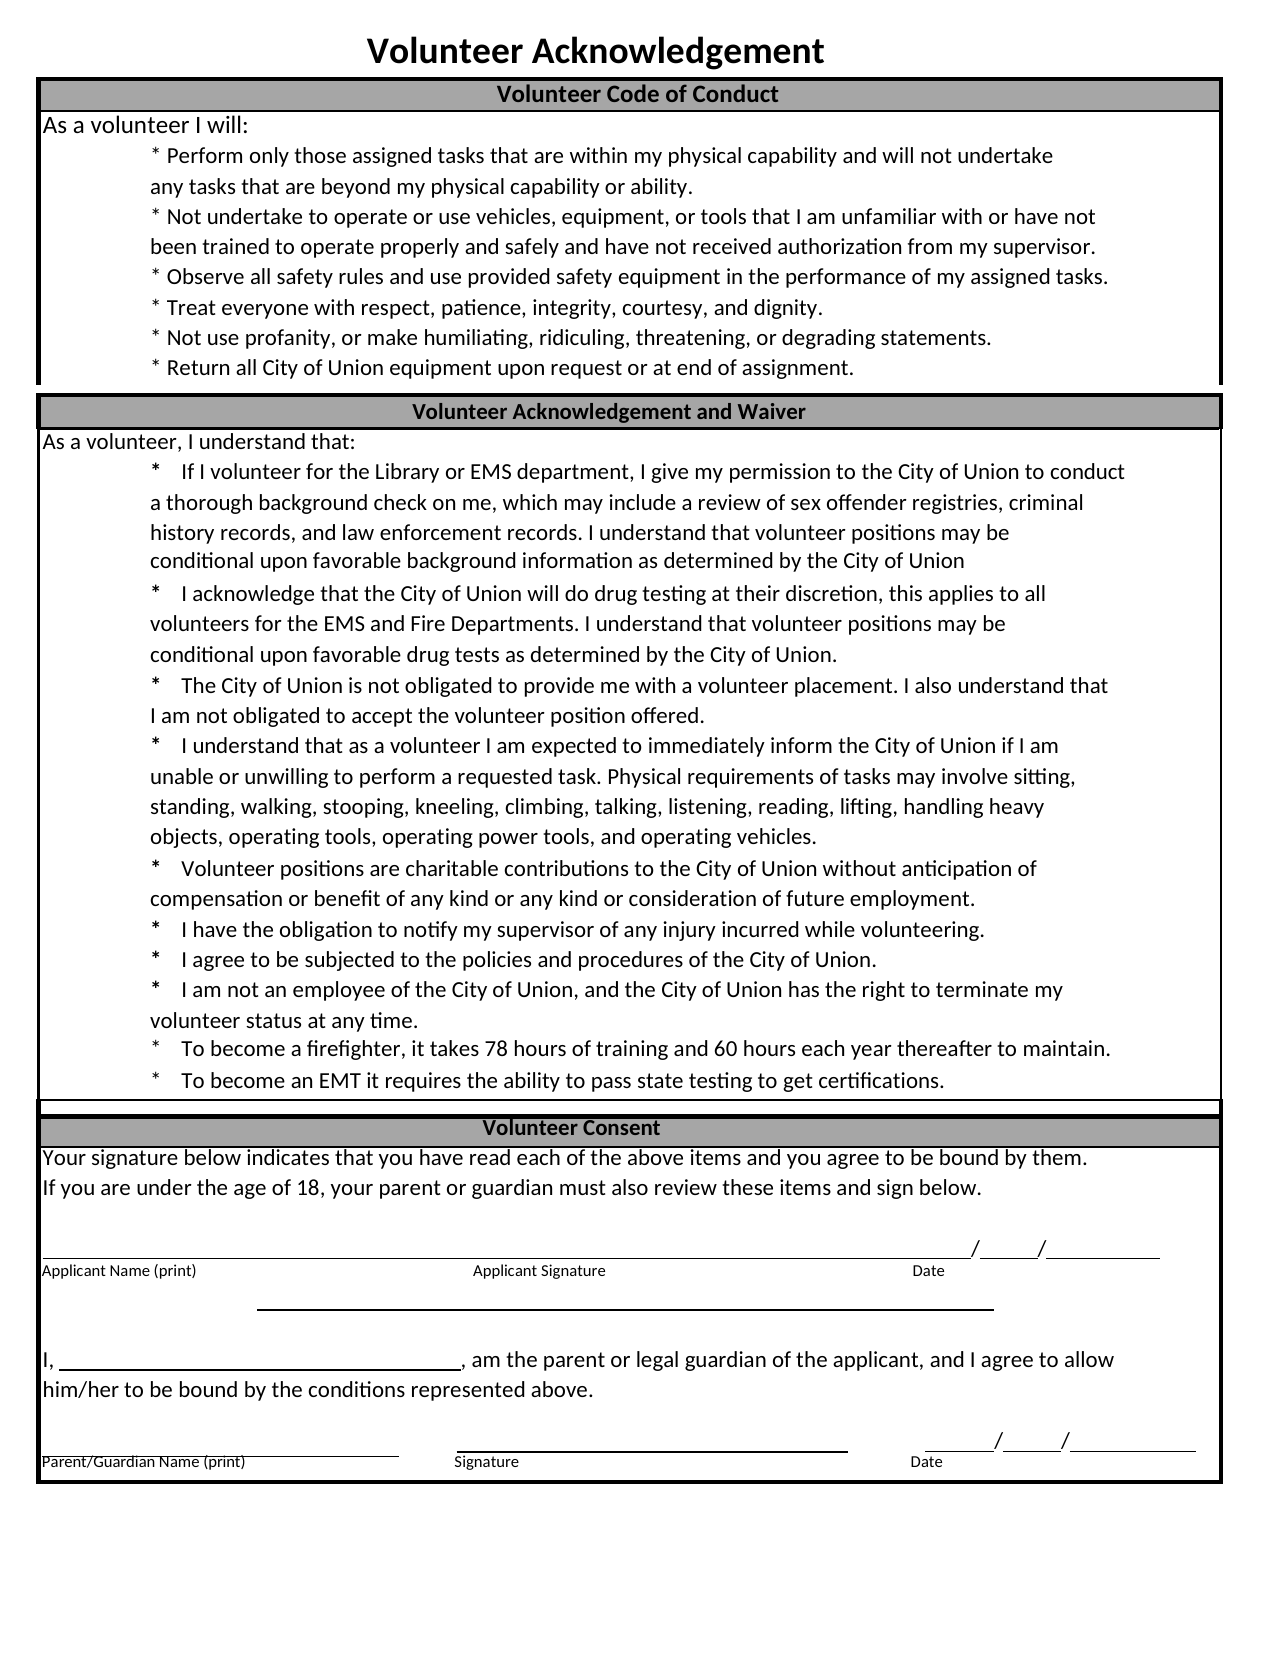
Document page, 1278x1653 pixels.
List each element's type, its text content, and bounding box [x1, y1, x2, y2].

text Your signature below indicates that you have read each of the above items and you agree to be bound by them. If you are under the age of 18, your parent or guardian must also review these items and sign below. [42, 1143, 1097, 1201]
text Volunteer Acknowledgement and Waiver [412, 397, 1208, 425]
text * Volunteer positions are charitable contributions to the City of Union without anticipation of compensation or benefit of any kind or any kind or consideration of future employment. [150, 854, 1048, 912]
text Applicant Name (print) Applicant Signature Date [42, 1262, 1208, 1281]
text * To become a firefighter, it takes 78 hours of training and 60 hours each year thereafter to maintain. [150, 1036, 1208, 1064]
text Volunteer Consent [476, 1113, 666, 1141]
text * Observe all safety rules and use provided safety equipment in the performance of my assigned tasks. [150, 262, 1208, 291]
text * To become an EMT it requires the ability to pass state testing to get certifications. [150, 1066, 1208, 1094]
text / / [42, 1234, 1208, 1262]
text Volunteer Code of Conduct [497, 78, 1208, 108]
text I, , am the parent or legal guardian of the applicant, and I agree to allow him/her to be bound by the conditions represented above. [42, 1345, 1124, 1404]
text Parent/Guardian Name (print) Signature Date [42, 1454, 1208, 1472]
text * I have the obligation to notify my supervisor of any injury incurred while volunteering. [150, 915, 1208, 943]
text As a volunteer I will: [43, 109, 257, 139]
text * I acknowledge that the City of Union will do drug testing at their discretion, this applies to all volunteers for the EMS and Fire Departments. I understand that volunteer positions may be conditional upon favorable drug tests as determined by the City of Union. [150, 579, 1056, 668]
text As a volunteer, I understand that: [42, 427, 1208, 455]
text * Treat everyone with respect, patience, integrity, courtesy, and dignity. [150, 293, 1208, 321]
text * Not undertake to operate or use vehicles, equipment, or tools that I am unfamiliar with or have not been trained to operate properly and safely and have not received authorization from my supervisor. [150, 202, 1110, 260]
text * I agree to be subjected to the policies and procedures of the City of Union. [150, 945, 1208, 973]
text I am not obligated to accept the volunteer position offered. [150, 702, 1208, 730]
text * I am not an employee of the City of Union, and the City of Union has the right to terminate my volunteer status at any time. [150, 976, 1073, 1034]
text Volunteer Acknowledgement [367, 27, 1208, 73]
text / / [31, 1427, 1196, 1454]
text * Not use profanity, or make humiliating, ridiculing, threatening, or degrading statements. [150, 323, 1208, 351]
text * Return all City of Union equipment upon request or at end of assignment. [150, 353, 1208, 381]
text * The City of Union is not obligated to provide me with a volunteer placement. I also understand that [150, 671, 1208, 699]
text * I understand that as a volunteer I am expected to immediately inform the City of Union if I am unable or unwilling to perform a requested task. Physical requirements of tasks may involve sitting, standing, walking, stooping, kneeling, climbing, talking, listening, reading, lifting, handling heavy objects, operating tools, operating power tools, and operating vehicles. [150, 732, 1086, 850]
text * Perform only those assigned tasks that are within my physical capability and will not undertake any tasks that are beyond my physical capability or ability. [150, 142, 1063, 200]
text conditional upon favorable background information as determined by the City of Union [150, 548, 1208, 576]
text * If I volunteer for the Library or EMS department, I give my permission to the City of Union to conduct a thorough background check on me, which may include a review of sex offender registries, criminal history records, and law enforcement records. I understand that volunteer positions may be [150, 457, 1130, 546]
